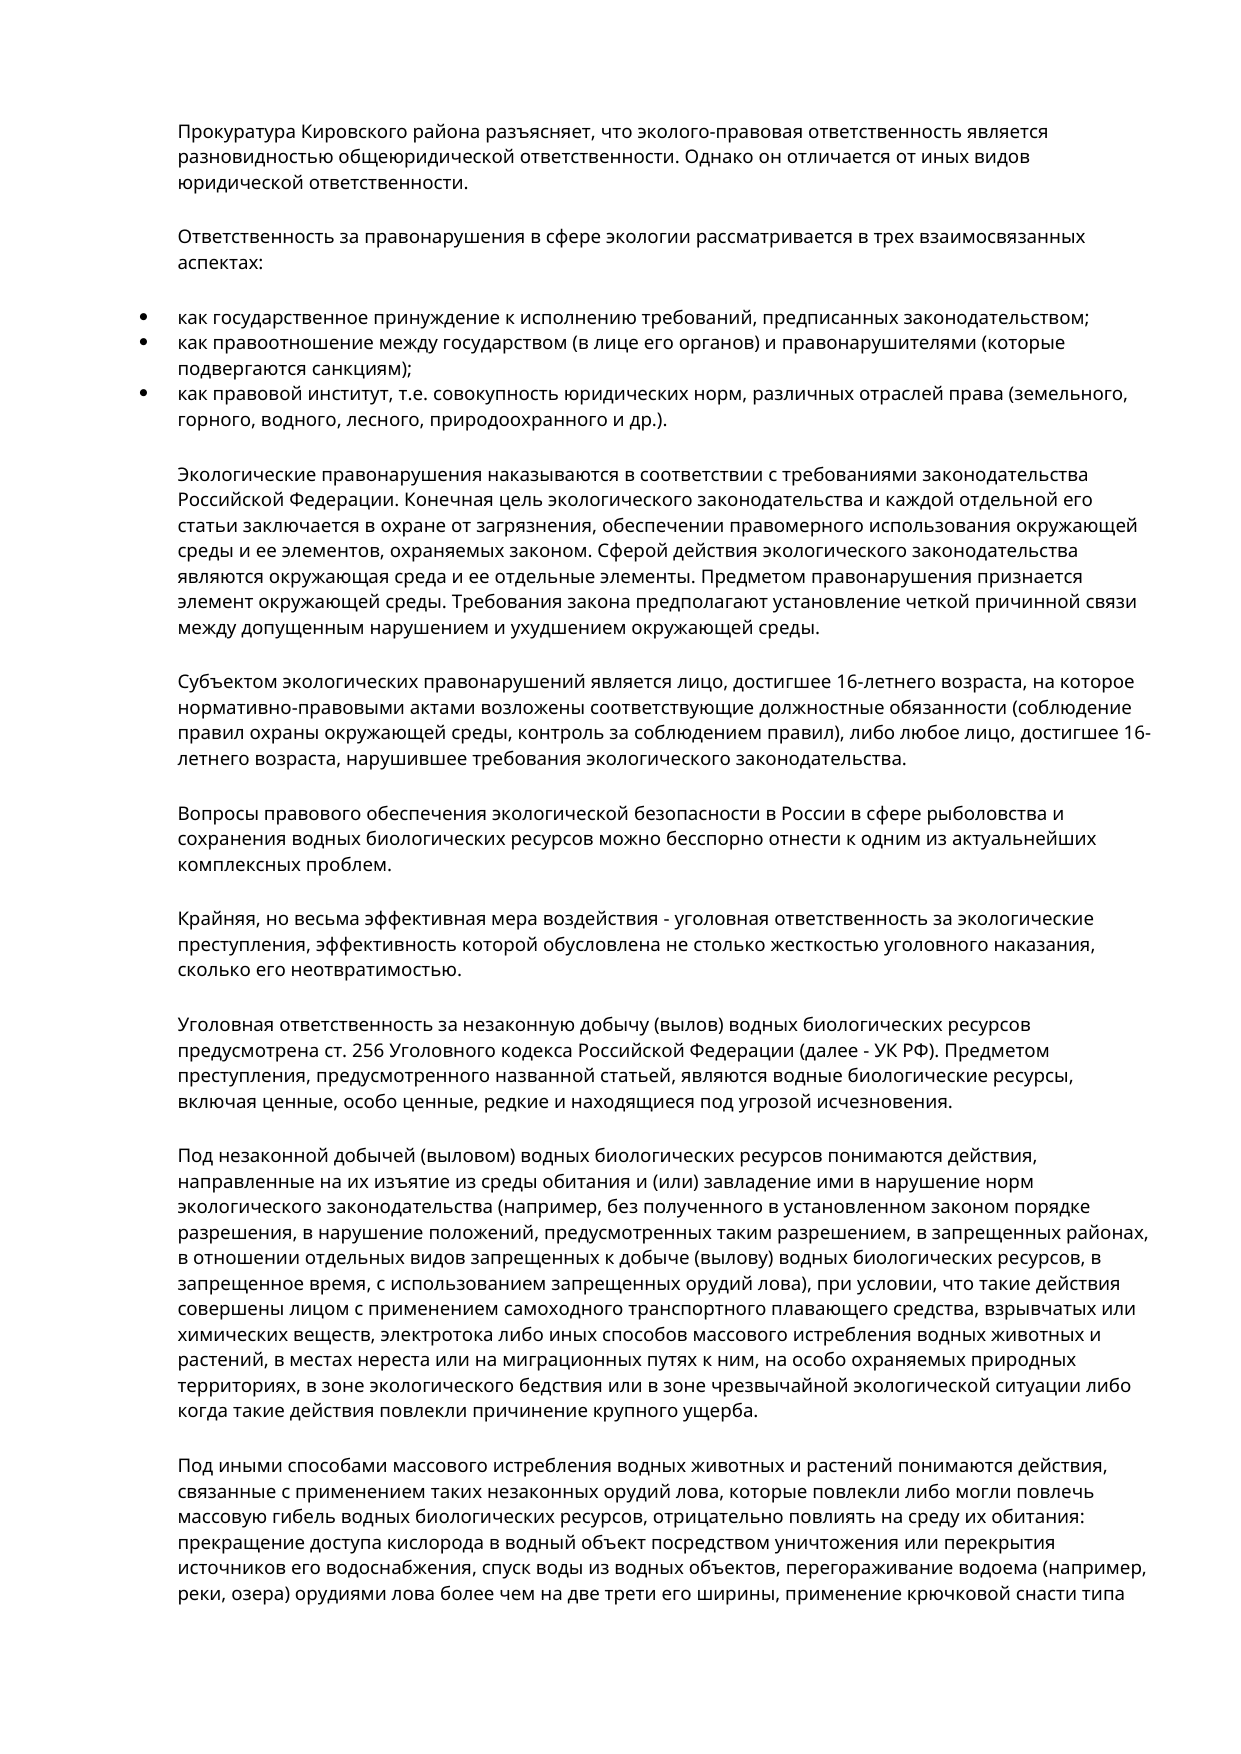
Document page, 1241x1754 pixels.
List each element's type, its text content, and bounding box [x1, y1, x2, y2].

text Уголовная ответственность за незаконную добычу (вылов) водных биологических ресурсов предусмотрена ст. 256 Уголовного кодекса Российской Федерации (далее - УК РФ). Предметом преступления, предусмотренного названной статьей, являются водные биологические ресурсы, включая ценные, особо ценные, редкие и находящиеся под угрозой исчезновения. [177, 1011, 1152, 1113]
text Ответственность за правонарушения в сфере экологии рассматривается в трех взаимосвязанных аспектах: [177, 224, 1152, 275]
text Прокуратура Кировского района разъясняет, что эколого-правовая ответственность является разновидностью общеюридической ответственности. Однако он отличается от иных видов юридической ответственности. [177, 118, 1152, 195]
list как правоотношение между государством (в лице его органов) и правонарушителями (которые подвергаются санкциям); [140, 329, 1152, 381]
text Субъектом экологических правонарушений является лицо, достигшее 16-летнего возраста, на которое нормативно-правовыми актами возложены соответствующие должностные обязанности (соблюдение правил охраны окружающей среды, контроль за соблюдением правил), либо любое лицо, достигшее 16-летнего возраста, нарушившее требования экологического законодательства. [177, 669, 1152, 771]
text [177, 1452, 1152, 1606]
text Экологические правонарушения наказываются в соответствии с требованиями законодательства Российской Федерации. Конечная цель экологического законодательства и каждой отдельной его статьи заключается в охране от загрязнения, обеспечении правомерного использования окружающей среды и ее элементов, охраняемых законом. Сферой действия экологического законодательства являются окружающая среда и ее отдельные элементы. Предметом правонарушения признается элемент окружающей среды. Требования закона предполагают установление четкой причинной связи между допущенным нарушением и ухудшением окружающей среды. [177, 461, 1152, 639]
text Вопросы правового обеспечения экологической безопасности в России в сфере рыболовства и сохранения водных биологических ресурсов можно бесспорно отнести к одним из актуальнейших комплексных проблем. [177, 800, 1152, 876]
list как правовой институт, т.е. совокупность юридических норм, различных отраслей права (земельного, горного, водного, лесного, природоохранного и др.). [140, 381, 1152, 432]
list как государственное принуждение к исполнению требований, предписанных законодательством; [140, 304, 1152, 329]
text Под незаконной добычей (выловом) водных биологических ресурсов понимаются действия, направленные на их изъятие из среды обитания и (или) завладение ими в нарушение норм экологического законодательства (например, без полученного в установленном законом порядке разрешения, в нарушение положений, предусмотренных таким разрешением, в запрещенных районах, в отношении отдельных видов запрещенных к добыче (вылову) водных биологических ресурсов, в запрещенное время, с использованием запрещенных орудий лова), при условии, что такие действия совершены лицом с применением самоходного транспортного плавающего средства, взрывчатых или химических веществ, электротока либо иных способов массового истребления водных животных и растений, в местах нереста или на миграционных путях к ним, на особо охраняемых природных территориях, в зоне экологического бедствия или в зоне чрезвычайной экологической ситуации либо когда такие действия повлекли причинение крупного ущерба. [177, 1143, 1152, 1423]
text Крайняя, но весьма эффективная мера воздействия - уголовная ответственность за экологические преступления, эффективность которой обусловлена не столько жесткостью уголовного наказания, сколько его неотвратимостью. [177, 906, 1152, 982]
